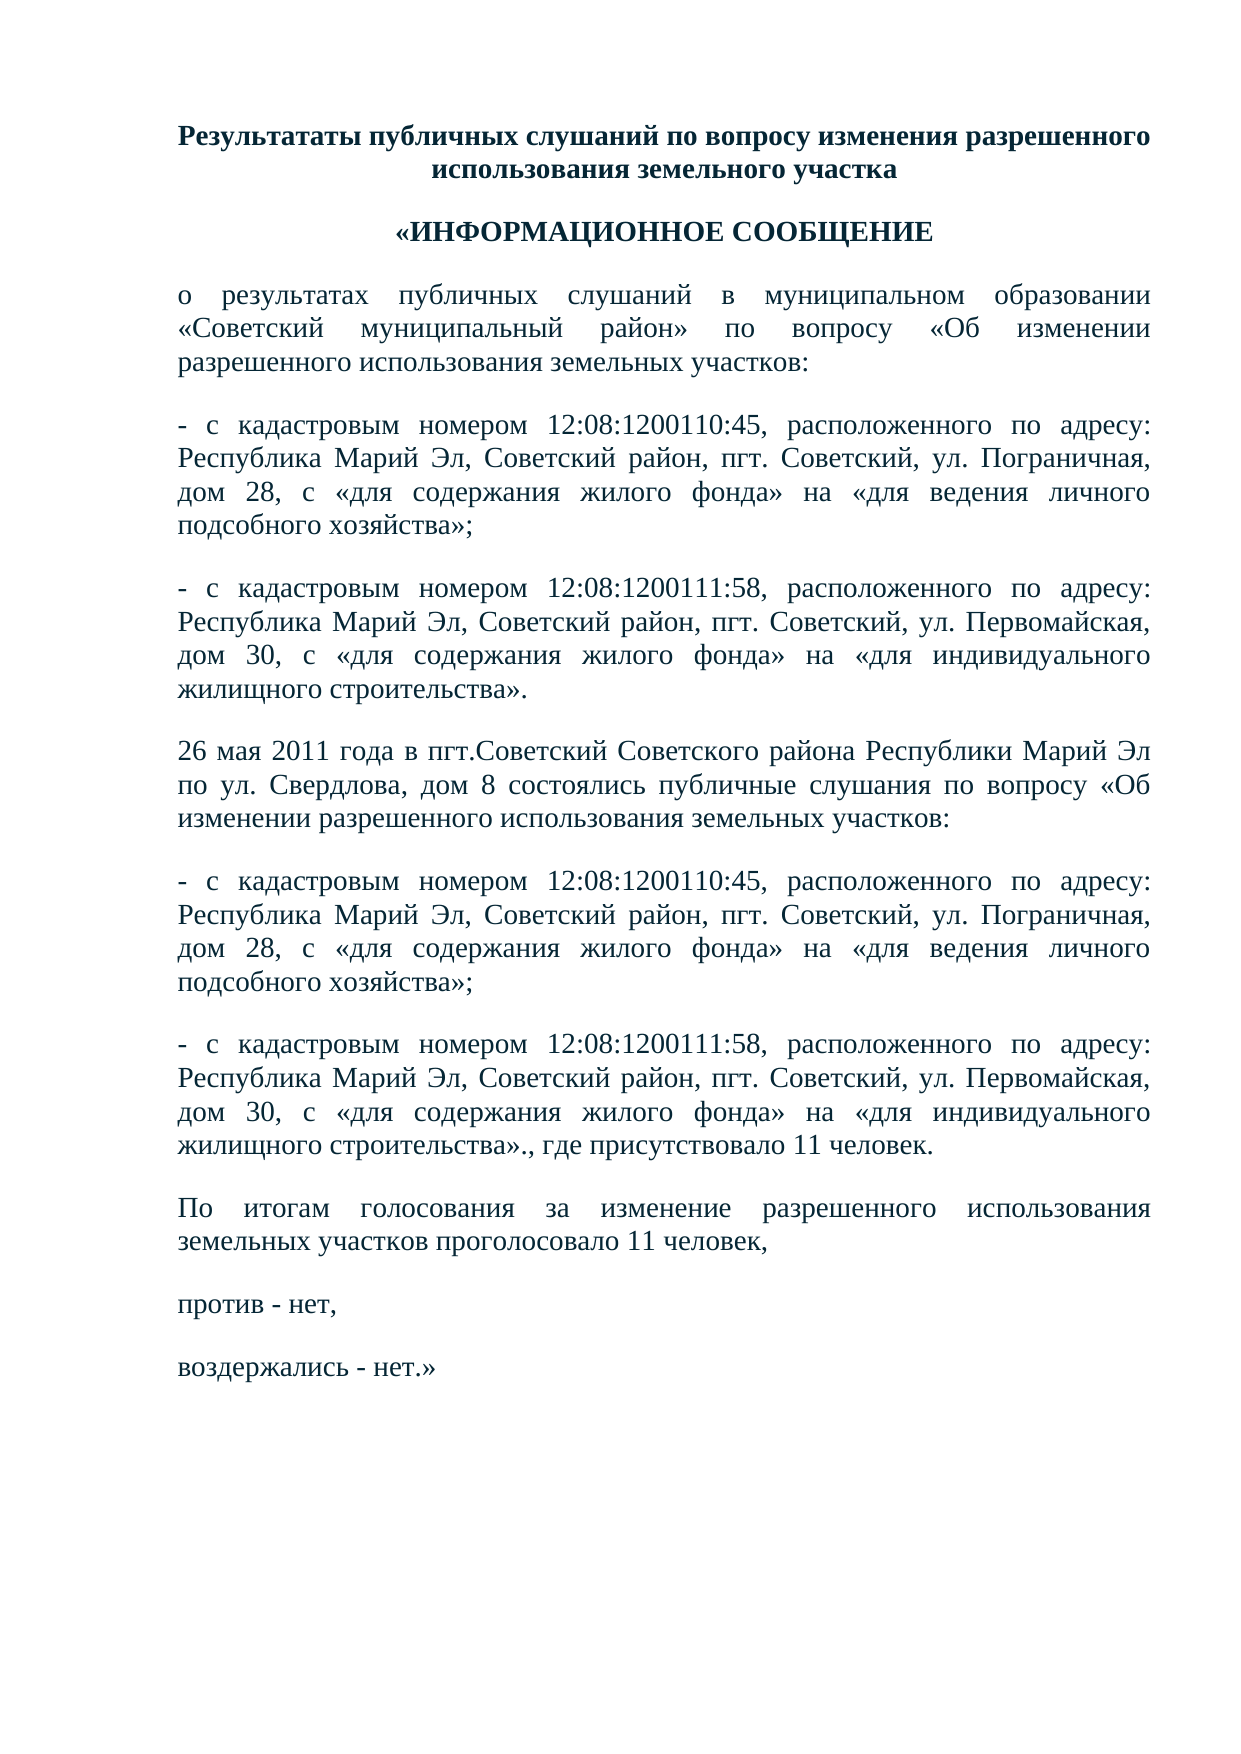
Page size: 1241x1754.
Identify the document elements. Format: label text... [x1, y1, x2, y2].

text воздержались - нет.» [177, 1349, 1152, 1382]
text - с кадастровым номером 12:08:1200111:58, расположенного по адресу: Республика Марий Эл, Советский район, пгт. Советский, ул. Первомайская, дом 30, с «для содержания жилого фонда» на «для индивидуального жилищного строительства». [177, 570, 1152, 704]
text против - нет, [177, 1286, 1152, 1320]
text - с кадастровым номером 12:08:1200111:58, расположенного по адресу: Республика Марий Эл, Советский район, пгт. Советский, ул. Первомайская, дом 30, с «для содержания жилого фонда» на «для индивидуального жилищного строительства»., где присутствовало 11 человек. [177, 1027, 1152, 1161]
text По итогам голосования за изменение разрешенного использования земельных участков проголосовало 11 человек, [177, 1190, 1152, 1257]
text - с кадастровым номером 12:08:1200110:45, расположенного по адресу: Республика Марий Эл, Советский район, пгт. Советский, ул. Пограничная, дом 28, с «для содержания жилого фонда» на «для ведения личного подсобного хозяйства»; [177, 863, 1152, 997]
text - с кадастровым номером 12:08:1200110:45, расположенного по адресу: Республика Марий Эл, Советский район, пгт. Советский, ул. Пограничная, дом 28, с «для содержания жилого фонда» на «для ведения личного подсобного хозяйства»; [177, 407, 1152, 541]
text 26 мая 2011 года в пгт.Советский Советского района Республики Марий Эл по ул. Свердлова, дом 8 состоялись публичные слушания по вопросу «Об изменении разрешенного использования земельных участков: [177, 733, 1152, 834]
text «ИНФОРМАЦИОННОЕ СООБЩЕНИЕ [177, 214, 1152, 248]
text о результатах публичных слушаний в муниципальном образовании «Советский муниципальный район» по вопросу «Об изменении разрешенного использования земельных участков: [177, 277, 1152, 378]
text Результататы публичных слушаний по вопросу изменения разрешенного использования земельного участка [177, 118, 1152, 185]
